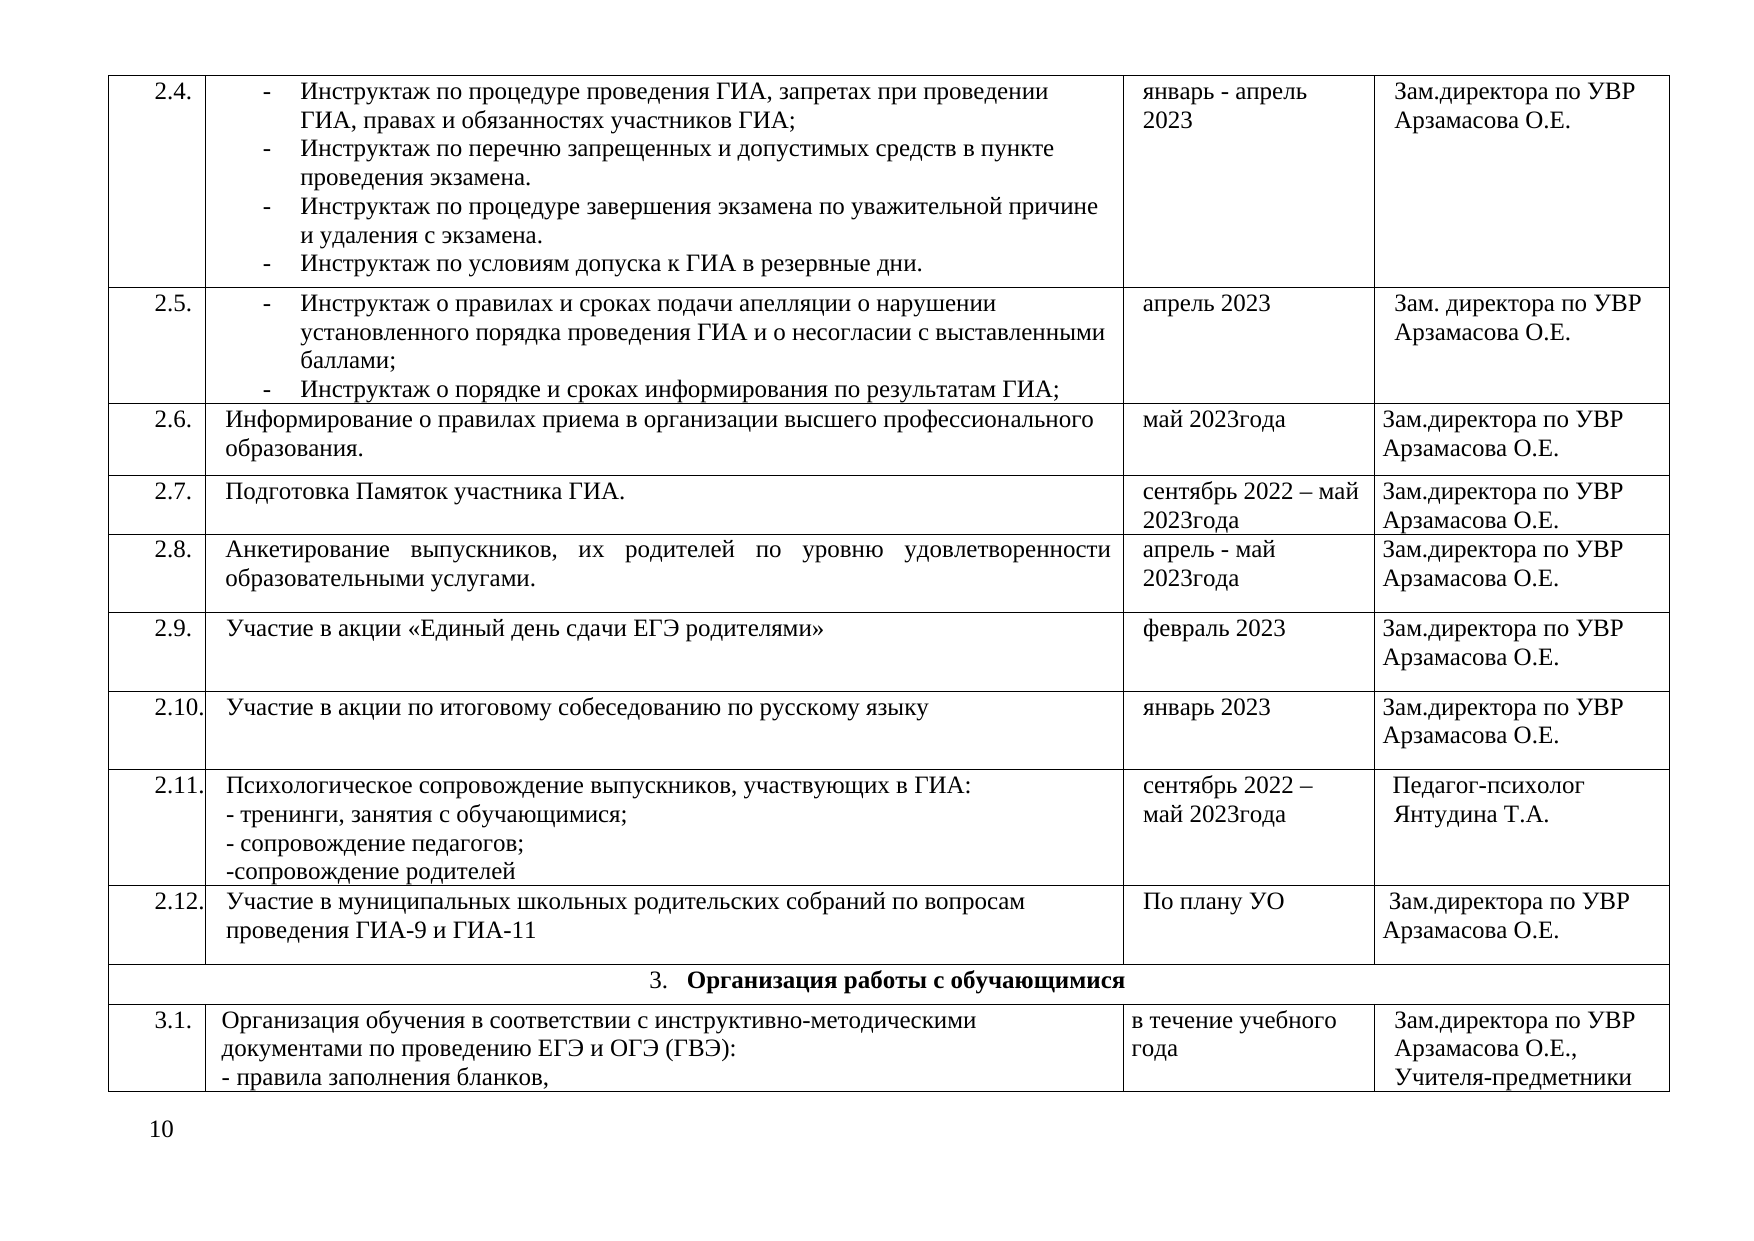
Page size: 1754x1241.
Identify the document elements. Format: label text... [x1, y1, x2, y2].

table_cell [206, 1005, 1123, 1091]
table_cell Зам.директора по УВР Арзамасова О.Е. [1375, 692, 1669, 769]
table_cell январь - апрель 2023 [1124, 76, 1374, 287]
table_cell [109, 76, 205, 287]
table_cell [1375, 1005, 1669, 1091]
table_cell Участие в акции «Единый день сдачи ЕГЭ родителями» [206, 613, 1123, 691]
table_cell Участие в акции по итоговому собеседованию по русскому языку [206, 692, 1123, 769]
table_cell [1124, 1005, 1374, 1091]
table_cell Зам.директора по УВР Арзамасова О.Е. [1375, 613, 1669, 691]
table_cell Организация работы с обучающимися [109, 965, 1669, 1004]
table_cell [109, 476, 205, 533]
table_cell февраль 2023 [1124, 613, 1374, 691]
table_cell [109, 770, 205, 885]
table_cell Зам.директора по УВР Арзамасова О.Е. [1375, 535, 1669, 612]
table_cell Подготовка Памяток участника ГИА. [206, 476, 1123, 533]
table_cell [109, 692, 205, 769]
table_cell Инструктаж о правилах и сроках подачи апелляции о нарушении установленного порядка проведения ГИА и о несогласии с выставленными баллами; Инструктаж о порядке и сроках информирования по результатам ГИА; [206, 288, 1123, 403]
table_cell Инструктаж по процедуре проведения ГИА, запретах при проведении ГИА, правах и обязанностях участников ГИА; Инструктаж по перечню запрещенных и допустимых средств в пункте проведения экзамена. Инструктаж по процедуре завершения экзамена по уважительной причине и удаления с экзамена. Инструктаж по условиям допуска к ГИА в резервные дни. [206, 76, 1123, 287]
table_cell сентябрь 2022 – май 2023года [1124, 770, 1374, 885]
table_cell Педагог-психолог Янтудина Т.А. [1375, 770, 1669, 885]
table_cell май 2023года [1124, 404, 1374, 475]
table_cell [109, 404, 205, 475]
table_cell Зам. директора по УВР Арзамасова О.Е. [1375, 288, 1669, 403]
table_cell сентябрь 2022 – май 2023года [1124, 476, 1374, 533]
table_cell Участие в муниципальных школьных родительских собраний по вопросам проведения ГИА-9 и ГИА-11 [206, 886, 1123, 964]
table_cell [109, 535, 205, 612]
table_cell Информирование о правилах приема в организации высшего профессионального образования. [206, 404, 1123, 475]
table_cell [1375, 76, 1669, 287]
table_cell [109, 886, 205, 964]
table_cell Зам.директора по УВР Арзамасова О.Е. [1375, 476, 1669, 533]
table_cell [109, 613, 205, 691]
table_cell [109, 1005, 205, 1091]
table_cell январь 2023 [1124, 692, 1374, 769]
table_cell По плану УО [1124, 886, 1374, 964]
table_cell апрель - май 2023года [1124, 535, 1374, 612]
table_cell Анкетирование выпускников, их родителей по уровню удовлетворенности образовательными услугами. [206, 535, 1123, 612]
table_cell Зам.директора по УВР Арзамасова О.Е. [1375, 404, 1669, 475]
table_cell Зам.директора по УВР Арзамасова О.Е. [1375, 886, 1669, 964]
table_cell апрель 2023 [1124, 288, 1374, 403]
table_cell [109, 288, 205, 403]
table_cell Психологическое сопровождение выпускников, участвующих в ГИА: тренинги, занятия с обучающимися; сопровождение педагогов; -сопровождение родителей [206, 770, 1123, 885]
